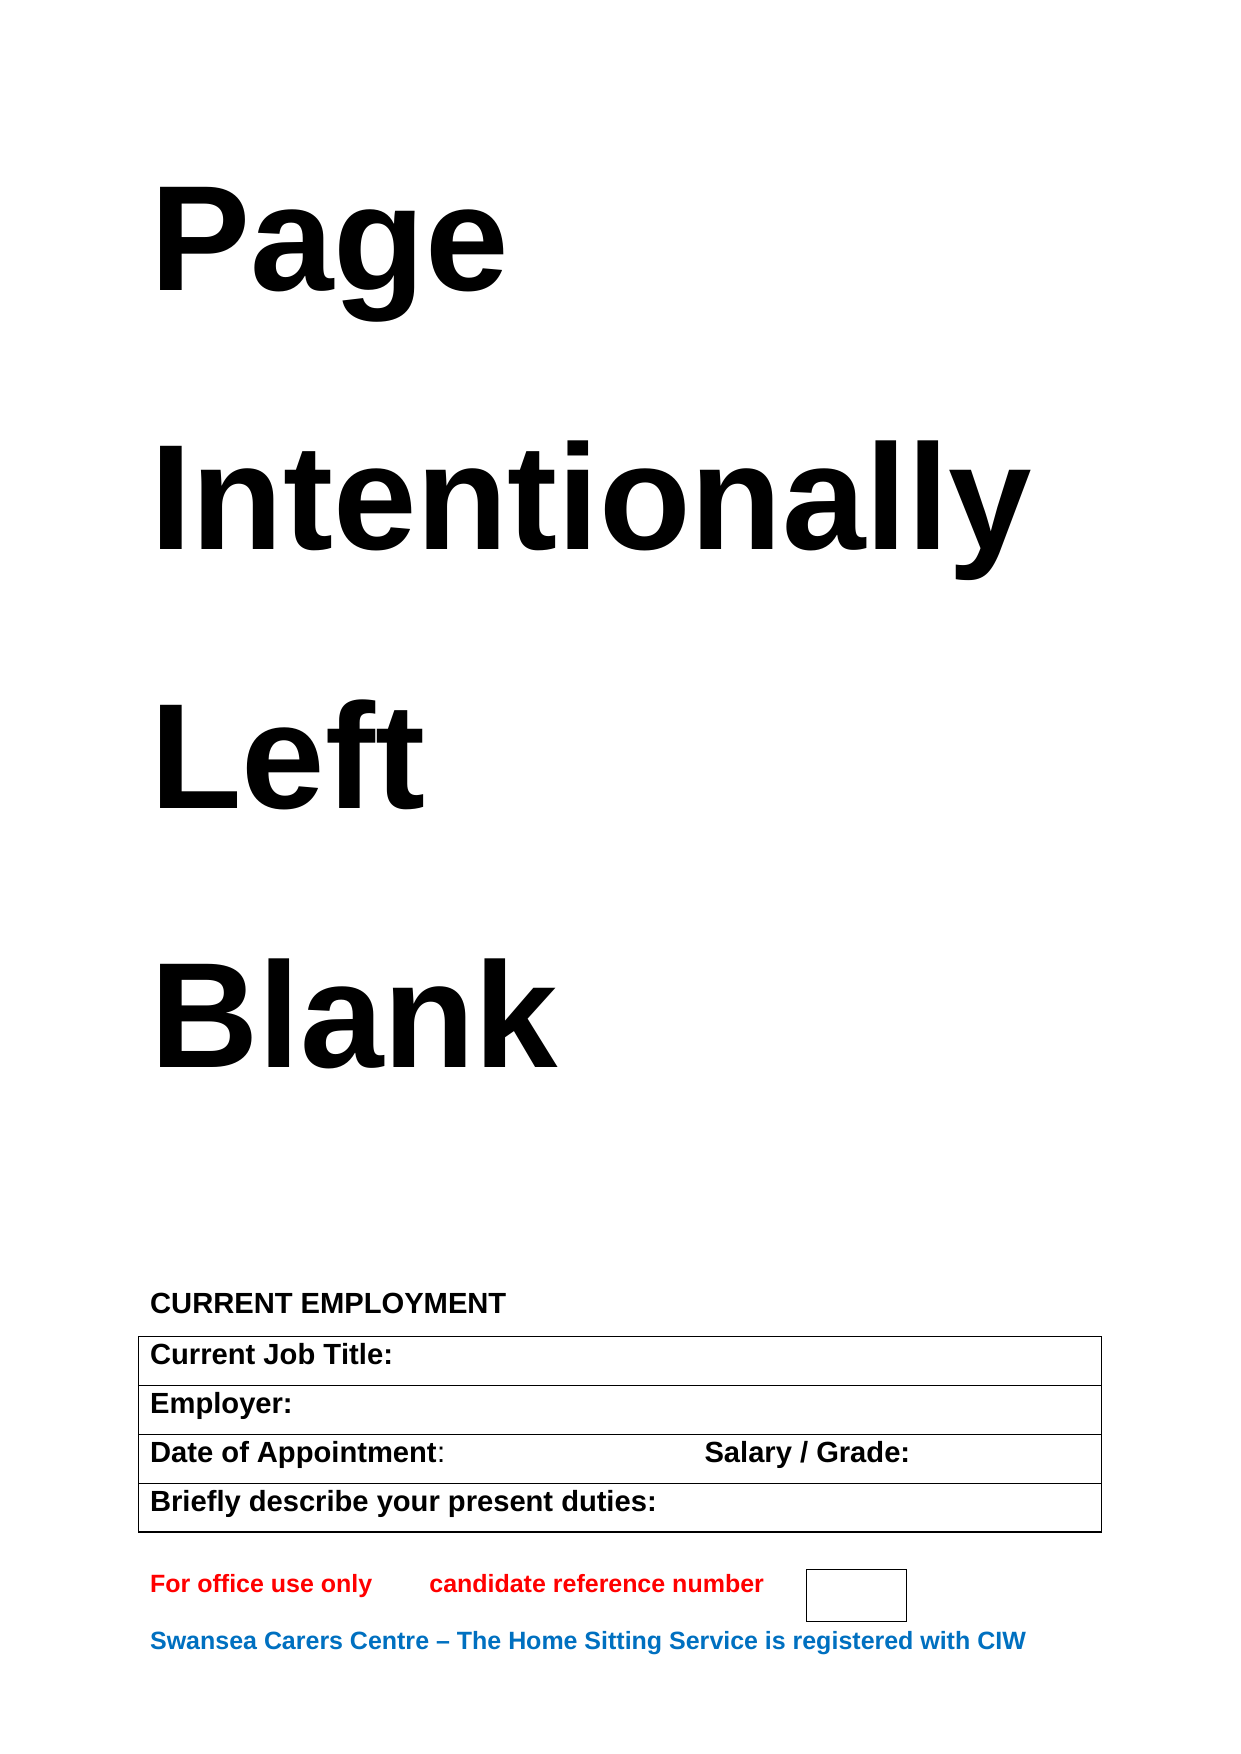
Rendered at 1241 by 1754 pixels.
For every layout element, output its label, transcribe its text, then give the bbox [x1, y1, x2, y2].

table_cell Date of Appointment: Salary / Grade: [139, 1435, 1101, 1482]
table_header Current Job Title: [139, 1337, 1101, 1385]
table_cell Employer: [139, 1386, 1101, 1434]
subtitle CURRENT EMPLOYMENT [150, 1286, 1090, 1319]
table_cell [139, 1484, 1101, 1531]
subtitle Page Intentionally Left [150, 150, 1090, 840]
subtitle Blank [150, 926, 1090, 1099]
